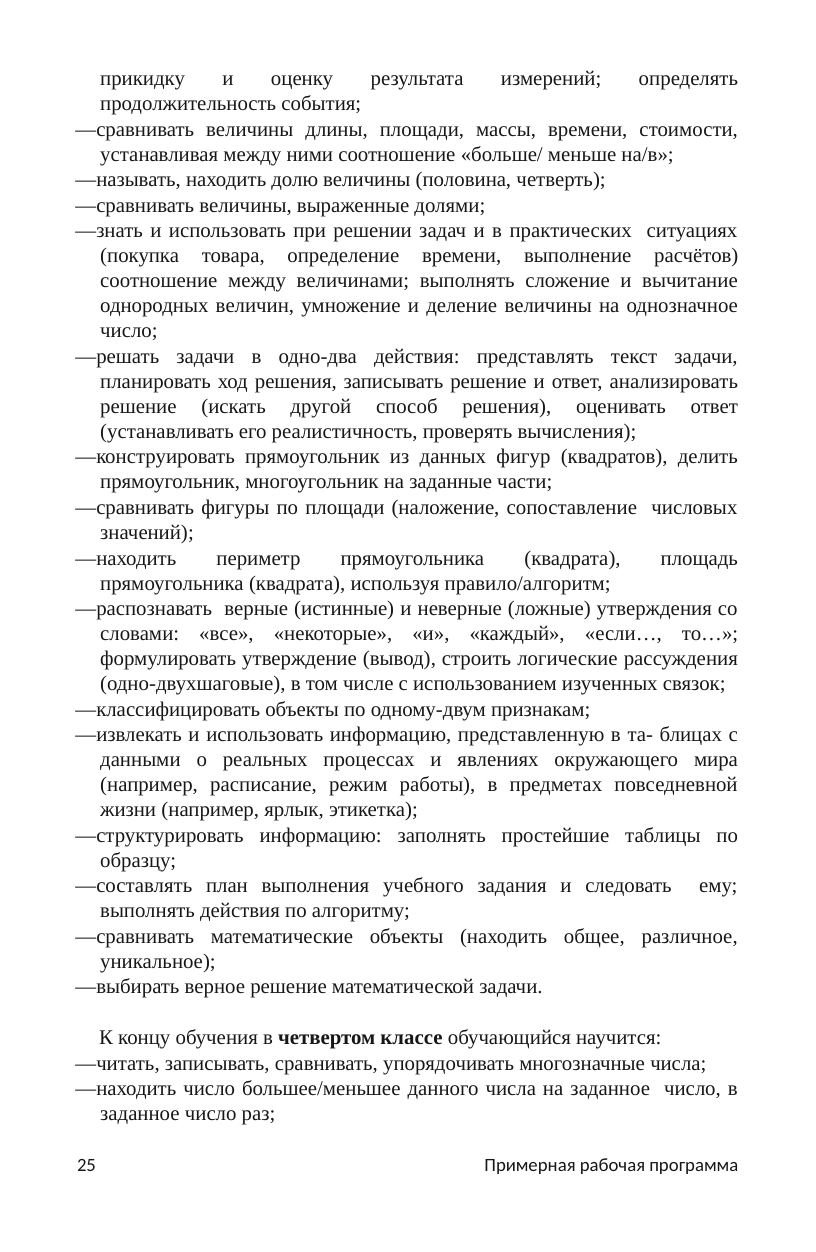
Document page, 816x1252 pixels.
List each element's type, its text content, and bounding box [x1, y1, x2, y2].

text —сравнивать величины, выраженные долями; [75, 193, 738, 217]
text —решать задачи в одно-два действия: представлять текст задачи, планировать ход решения, записывать решение и ответ, анализировать решение (искать другой способ решения), оценивать ответ (устанавливать его реалистичность, проверять вычисления); [75, 344, 738, 443]
text —читать, записывать, сравнивать, упорядочивать многозначные числа; [75, 1051, 738, 1075]
text —составлять план выполнения учебного задания и следовать ему; выполнять действия по алгоритму; [75, 873, 738, 922]
text —выбирать верное решение математической задачи. [75, 974, 738, 998]
text —находить периметр прямоугольника (квадрата), площадь прямоугольника (квадрата), используя правило/алгоритм; [75, 545, 738, 594]
text —классифицировать объекты по одному-двум признакам; [75, 696, 738, 721]
text —сравнивать величины длины, площади, массы, времени, стоимости, устанавливая между ними соотношение «больше/ меньше на/в»; [75, 117, 738, 166]
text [75, 66, 738, 115]
text —знать и использовать при решении задач и в практических ситуациях (покупка товара, определение времени, выполнение расчётов) соотношение между величинами; выполнять сложение и вычитание однородных величин, умножение и деление величины на однозначное число; [75, 218, 738, 342]
text —извлекать и использовать информацию, представленную в та- блицах с данными о реальных процессах и явлениях окружающего мира (например, расписание, режим работы), в предметах повседневной жизни (например, ярлык, этикетка); [75, 722, 738, 821]
text —конструировать прямоугольник из данных фигур (квадратов), делить прямоугольник, многоугольник на заданные части; [75, 444, 738, 493]
text —находить число большее/меньшее данного числа на заданное число, в заданное число раз; [75, 1076, 738, 1125]
text —распознавать верные (истинные) и неверные (ложные) утверждения со словами: «все», «некоторые», «и», «каждый», «если…, то…»; формулировать утверждение (вывод), строить логические рассуждения (одно-двухшаговые), в том числе с использованием изученных связок; [75, 596, 738, 695]
text —структурировать информацию: заполнять простейшие таблицы по образцу; [75, 822, 738, 872]
text —сравнивать математические объекты (находить общее, различное, уникальное); [75, 923, 738, 973]
text —называть, находить долю величины (половина, четверть); [75, 167, 738, 191]
text —сравнивать фигуры по площади (наложение, сопоставление числовых значений); [75, 495, 738, 544]
text К концу обучения в четвертом классе обучающийся научится: [75, 1025, 738, 1049]
